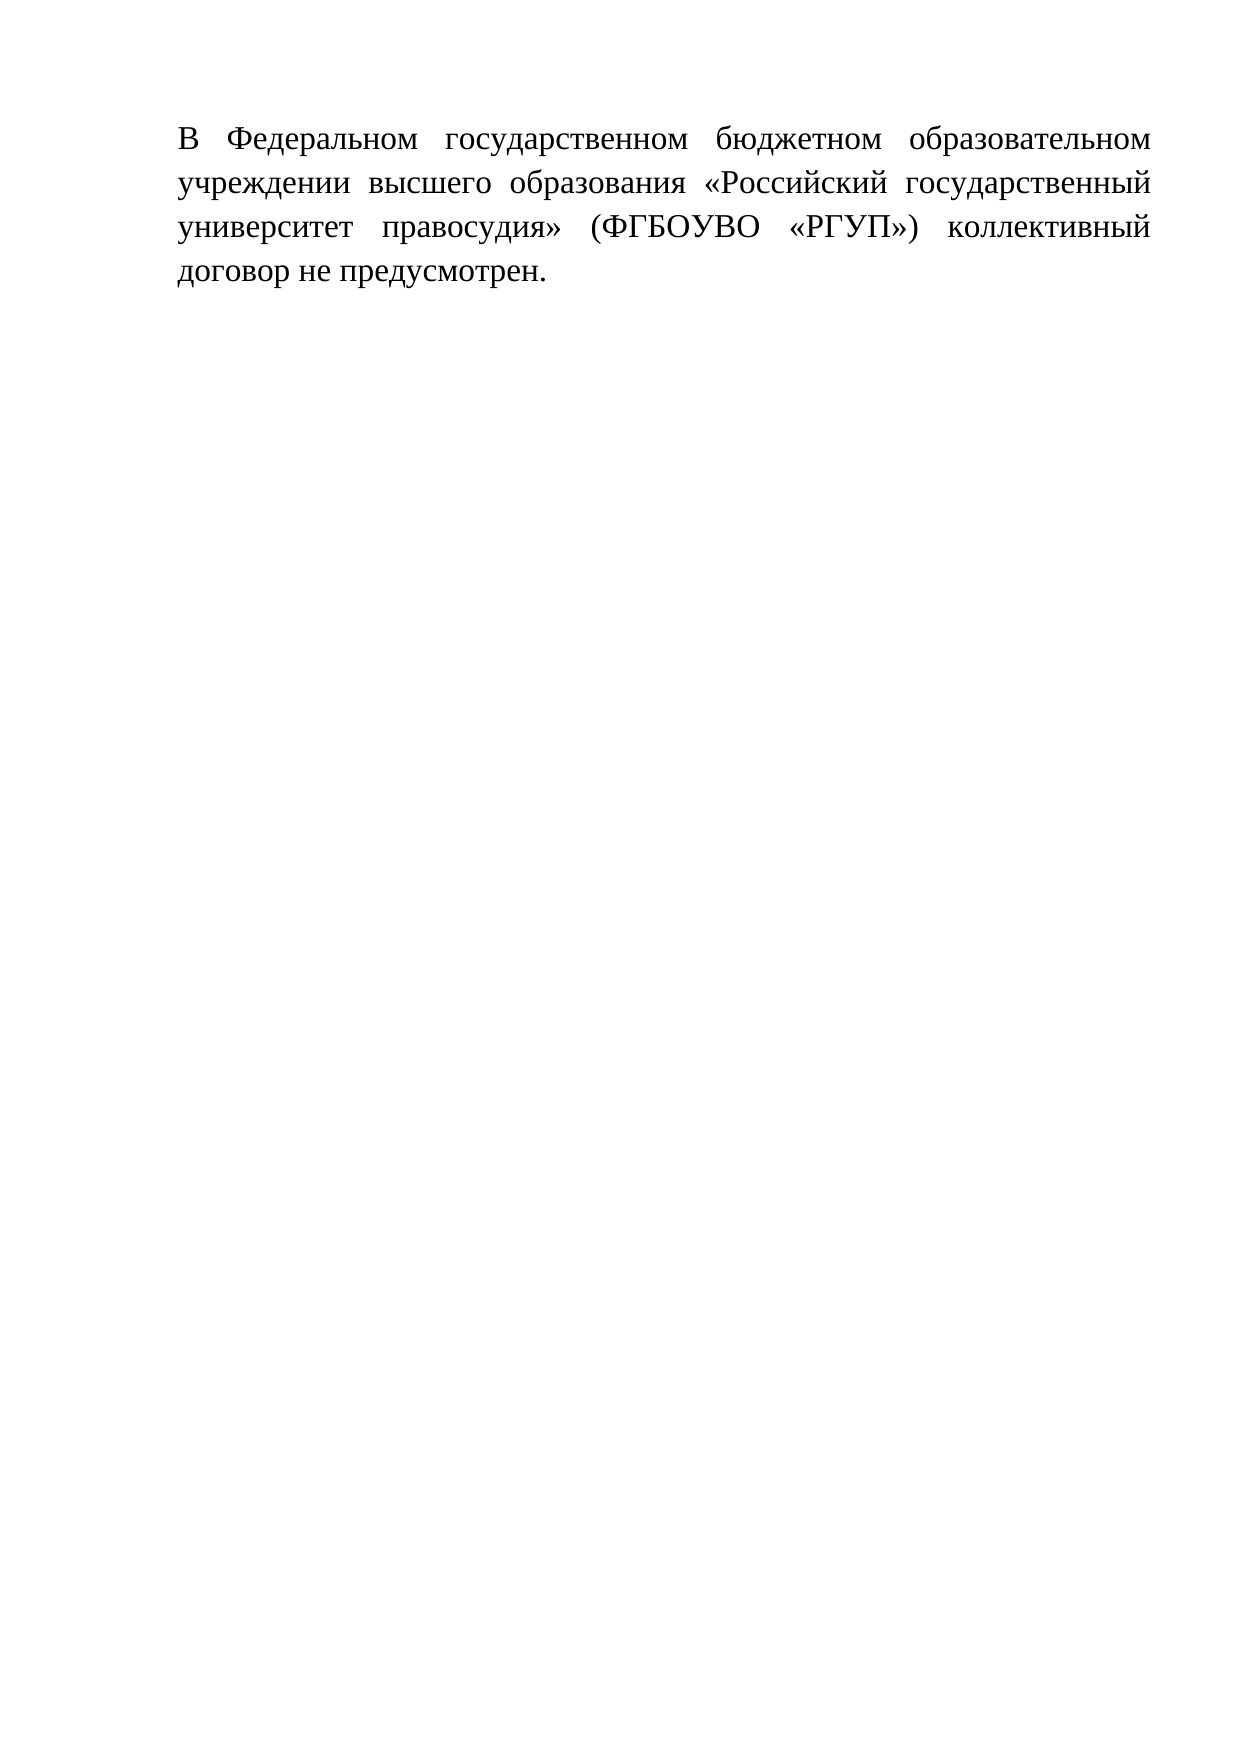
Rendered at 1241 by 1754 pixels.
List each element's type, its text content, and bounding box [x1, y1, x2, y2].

text В Федеральном государственном бюджетном образовательном учреждении высшего образования «Российский государственный университет правосудия» (ФГБОУВО «РГУП») коллективный договор не предусмотрен. [177, 118, 1152, 289]
